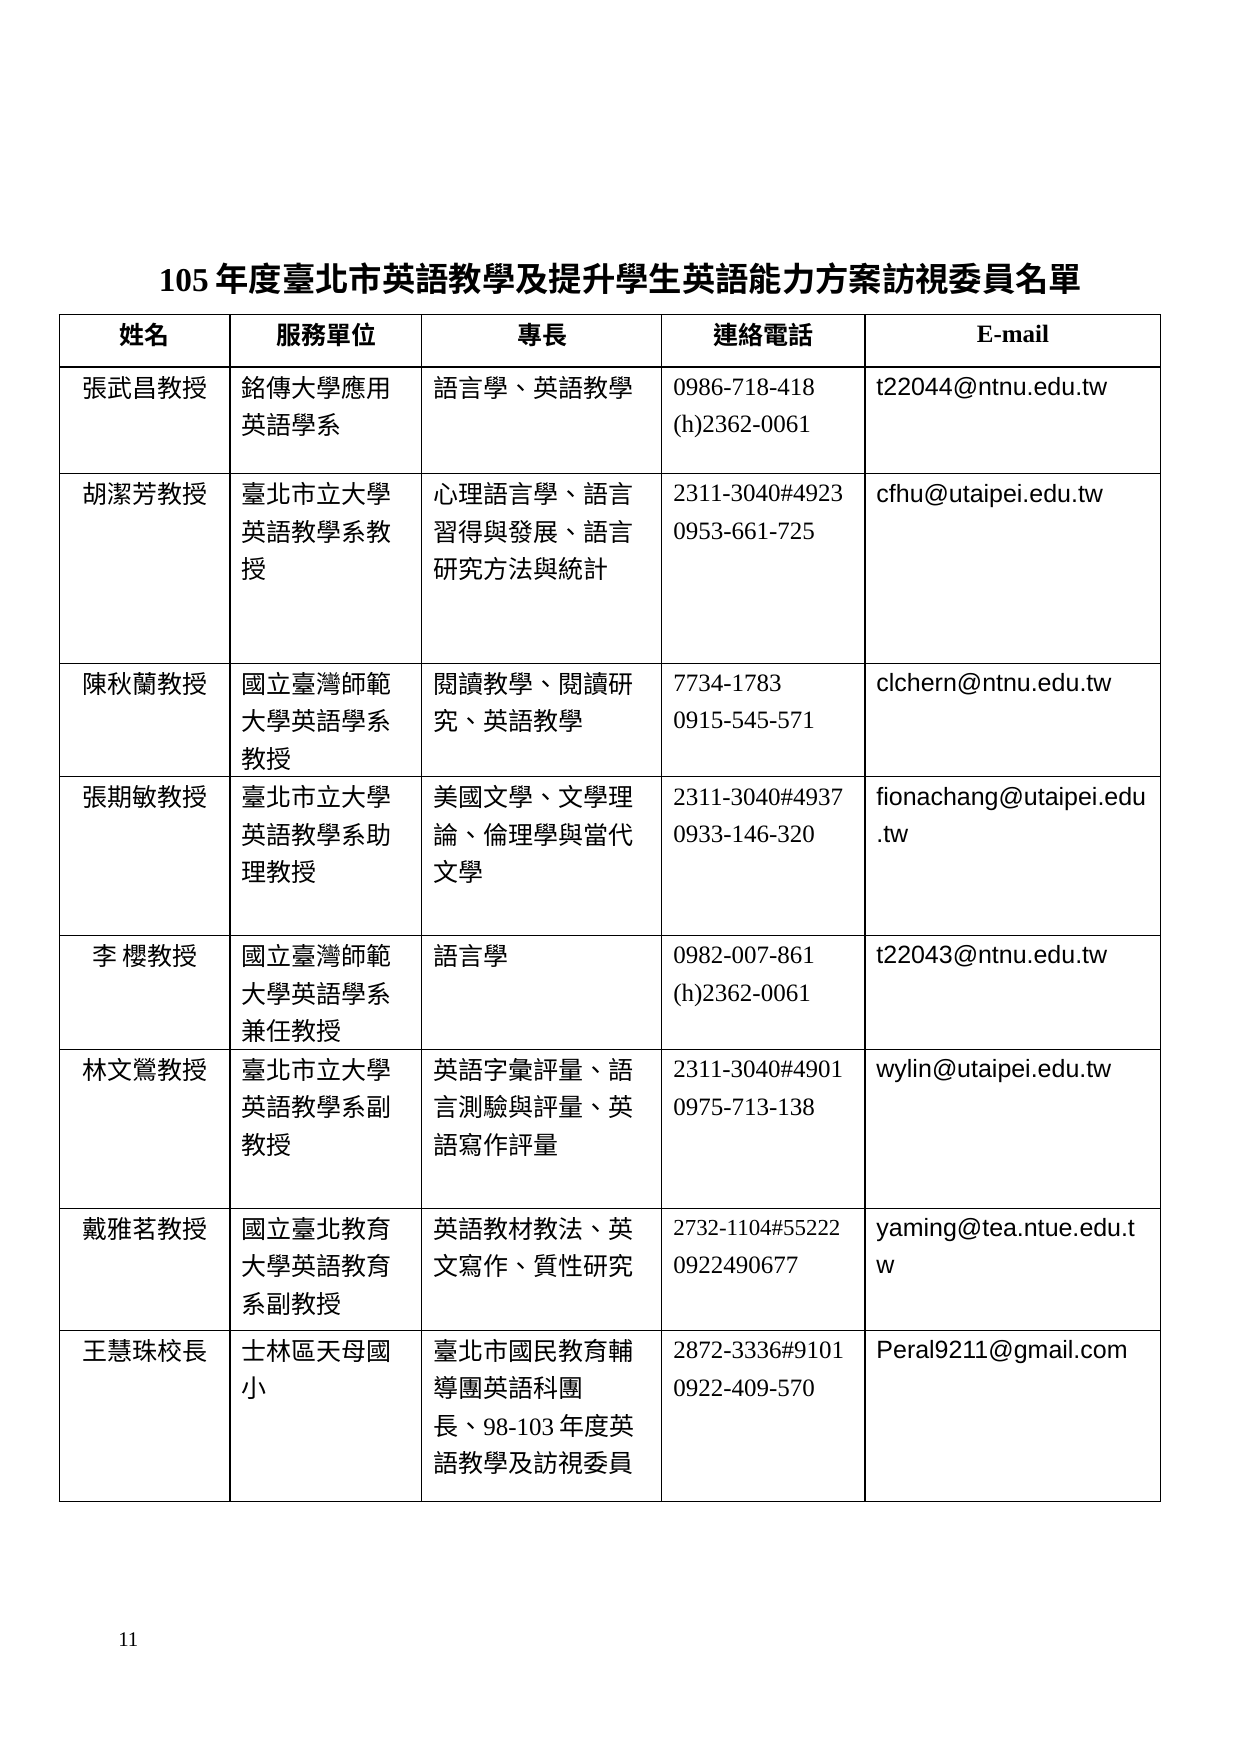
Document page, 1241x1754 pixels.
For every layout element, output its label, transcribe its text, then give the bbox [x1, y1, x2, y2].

table_cell wylin@utaipei.edu.tw [866, 1050, 1160, 1208]
table_cell 美國文學、文學理論、倫理學與當代文學 [422, 777, 661, 935]
table_cell 2872-3336#9101 0922-409-570 [662, 1331, 864, 1501]
table_header 專長 [422, 315, 661, 366]
table_cell 2311-3040#4937 0933-146-320 [662, 777, 864, 935]
table_cell 臺北市立大學英語教學系助理教授 [231, 777, 421, 935]
table_header 姓名 [60, 315, 229, 366]
table_cell 心理語言學、語言習得與發展、語言研究方法與統計 [422, 474, 661, 663]
table_cell 張期敏教授 [60, 777, 229, 935]
table_cell cfhu@utaipei.edu.tw [866, 474, 1160, 663]
table_cell 閱讀教學、閱讀研究、英語教學 [422, 664, 661, 776]
table_cell t22043@ntnu.edu.tw [866, 936, 1160, 1049]
table_cell 張武昌教授 [60, 368, 229, 473]
table_cell 語言學 [422, 936, 661, 1049]
table_cell 英語字彙評量、語言測驗與評量、英語寫作評量 [422, 1050, 661, 1208]
table_cell 林文鶯教授 [60, 1050, 229, 1208]
table_cell 2311-3040#4923 0953-661-725 [662, 474, 864, 663]
table_cell 語言學、英語教學 [422, 368, 661, 473]
table_cell yaming@tea.ntue.edu.tw [866, 1209, 1160, 1330]
table_cell 臺北市立大學英語教學系教授 [231, 474, 421, 663]
table_cell 胡潔芳教授 [60, 474, 229, 663]
table_cell 臺北市立大學英語教學系副教授 [231, 1050, 421, 1208]
table_cell 國立臺北教育大學英語教育系副教授 [231, 1209, 421, 1330]
table_cell 7734-1783 0915-545-571 [662, 664, 864, 776]
text 105年度臺北市英語教學及提升學生英語能力方案訪視委員名單 [118, 239, 1122, 314]
table_cell 2732-1104#55222 0922490677 [662, 1209, 864, 1330]
table_header 服務單位 [231, 315, 421, 366]
table_cell 英語教材教法、英文寫作、質性研究 [422, 1209, 661, 1330]
table_cell 0986-718-418 (h)2362-0061 [662, 368, 864, 473]
table_cell 銘傳大學應用英語學系 [231, 368, 421, 473]
table_cell 國立臺灣師範大學英語學系教授 [231, 664, 421, 776]
table_cell 國立臺灣師範大學英語學系兼任教授 [231, 936, 421, 1049]
table_cell 0982-007-861 (h)2362-0061 [662, 936, 864, 1049]
table_cell 王慧珠校長 [60, 1331, 229, 1501]
table_cell clchern@ntnu.edu.tw [866, 664, 1160, 776]
table_cell fionachang@utaipei.edu.tw [866, 777, 1160, 935]
table_cell 臺北市國民教育輔導團英語科團長、98-103年度英語教學及訪視委員 [422, 1331, 661, 1501]
table_cell 戴雅茗教授 [60, 1209, 229, 1330]
table_header 連絡電話 [662, 315, 864, 366]
table_cell 士林區天母國小 [231, 1331, 421, 1501]
table_cell 2311-3040#4901 0975-713-138 [662, 1050, 864, 1208]
table_cell 李 櫻教授 [60, 936, 229, 1049]
table_cell t22044@ntnu.edu.tw [866, 368, 1160, 473]
table_cell 陳秋蘭教授 [60, 664, 229, 776]
table_header E-mail [866, 315, 1160, 366]
table_cell Peral9211@gmail.com [866, 1331, 1160, 1501]
